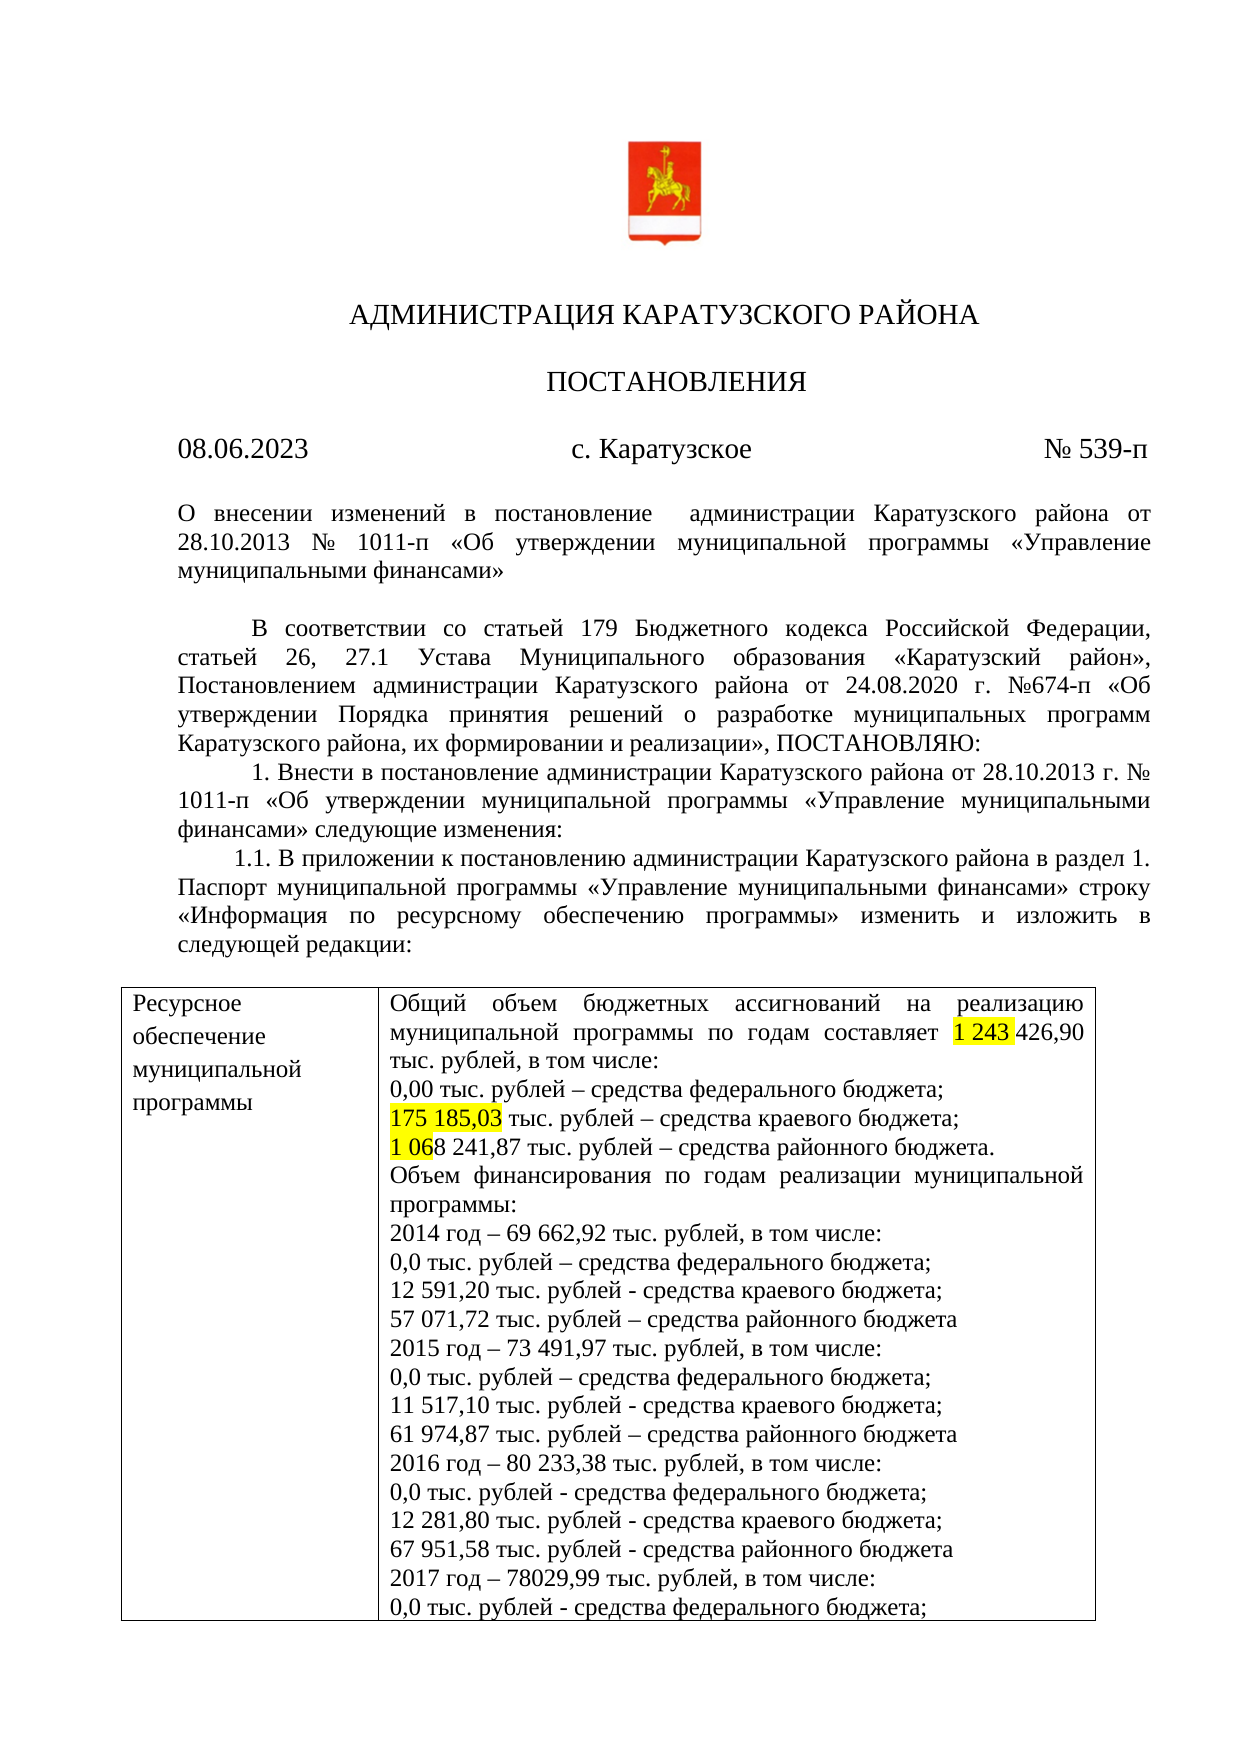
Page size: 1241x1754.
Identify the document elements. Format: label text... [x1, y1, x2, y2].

text 1.1. В приложении к постановлению администрации Каратузского района в раздел 1. Паспорт муниципальной программы «Управление муниципальными финансами» строку «Информация по ресурсному обеспечению программы» изменить и изложить в следующей редакции: [177, 843, 1152, 958]
text АДМИНИСТРАЦИЯ КАРАТУЗСКОГО РАЙОНА [177, 297, 1152, 330]
picture [610, 118, 719, 269]
text 08.06.2023 с. Каратузское № 539-п [177, 431, 1152, 464]
text О внесении изменений в постановление администрации Каратузского района от 28.10.2013 № 1011-п «Об утверждении муниципальной программы «Управление муниципальными финансами» [177, 498, 1152, 584]
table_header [122, 988, 378, 1620]
text ПОСТАНОВЛЕНИЯ [472, 364, 1152, 397]
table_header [379, 988, 1095, 1620]
text В соответствии со статьей 179 Бюджетного кодекса Российской Федерации, статьей 26, 27.1 Устава Муниципального образования «Каратузский район», Постановлением администрации Каратузского района от 24.08.2020 г. №674-п «Об утверждении Порядка принятия решений о разработке муниципальных программ Каратузского района, их формировании и реализации», ПОСТАНОВЛЯЮ: [177, 613, 1152, 757]
text 1. Внести в постановление администрации Каратузского района от 28.10.2013 г. № 1011-п «Об утверждении муниципальной программы «Управление муниципальными финансами» следующие изменения: [177, 757, 1152, 843]
